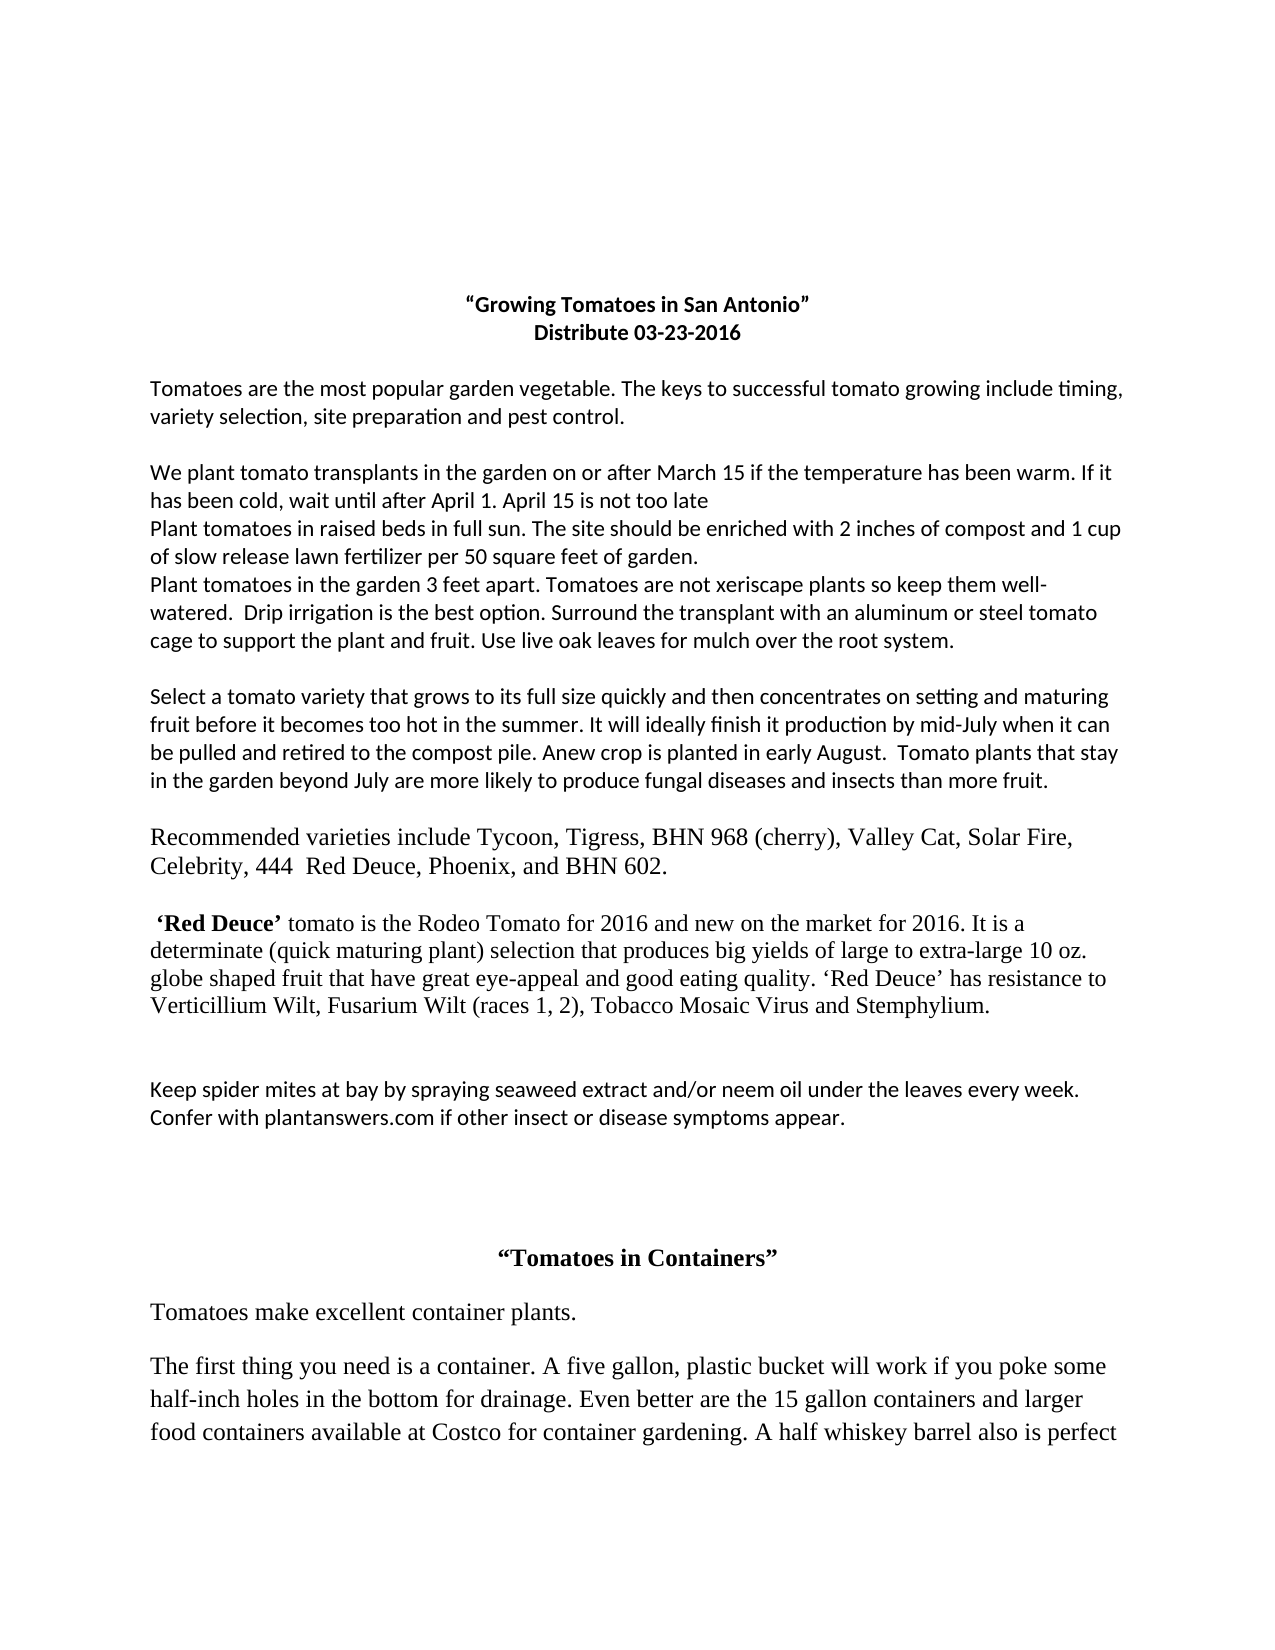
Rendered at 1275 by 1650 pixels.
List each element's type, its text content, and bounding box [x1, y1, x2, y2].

text Plant tomatoes in raised beds in full sun. The site should be enriched with 2 inches of compost and 1 cup of slow release lawn fertilizer per 50 square feet of garden. [150, 514, 1125, 570]
text Tomatoes are the most popular garden vegetable. The keys to successful tomato growing include timing, variety selection, site preparation and pest control. [150, 374, 1125, 430]
text Plant tomatoes in the garden 3 feet apart. Tomatoes are not xeriscape plants so keep them well-watered. Drip irrigation is the best option. Surround the transplant with an aluminum or steel tomato cage to support the plant and fruit. Use live oak leaves for mulch over the root system. [150, 570, 1125, 654]
text ‘Red Deuce’ tomato is the Rodeo Tomato for 2016 and new on the market for 2016. It is a determinate (quick maturing plant) selection that produces big yields of large to extra-large 10 oz. globe shaped fruit that have great eye-appeal and good eating quality. ‘Red Deuce’ has resistance to Verticillium Wilt, Fusarium Wilt (races 1, 2), Tobacco Mosaic Virus and Stemphylium. [150, 909, 1125, 1019]
text “Tomatoes in Containers” [150, 1243, 1125, 1272]
text Select a tomato variety that grows to its full size quickly and then concentrates on setting and maturing fruit before it becomes too hot in the summer. It will ideally finish it production by mid-July when it can be pulled and retired to the compost pile. Anew crop is planted in early August. Tomato plants that stay in the garden beyond July are more likely to produce fungal diseases and insects than more fruit. [150, 682, 1125, 794]
text “Growing Tomatoes in San Antonio” [150, 290, 1125, 318]
text We plant tomato transplants in the garden on or after March 15 if the temperature has been warm. If it has been cold, wait until after April 1. April 15 is not too late [150, 458, 1125, 514]
text Distribute 03-23-2016 [150, 318, 1125, 346]
text Keep spider mites at bay by spraying seaweed extract and/or neem oil under the leaves every week. Confer with plantanswers.com if other insect or disease symptoms appear. [150, 1075, 1125, 1131]
text Tomatoes make excellent container plants. [150, 1297, 1125, 1326]
text Recommended varieties include Tycoon, Tigress, BHN 968 (cherry), Valley Cat, Solar Fire, Celebrity, 444 Red Deuce, Phoenix, and BHN 602. [150, 822, 1125, 880]
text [150, 1351, 1125, 1446]
